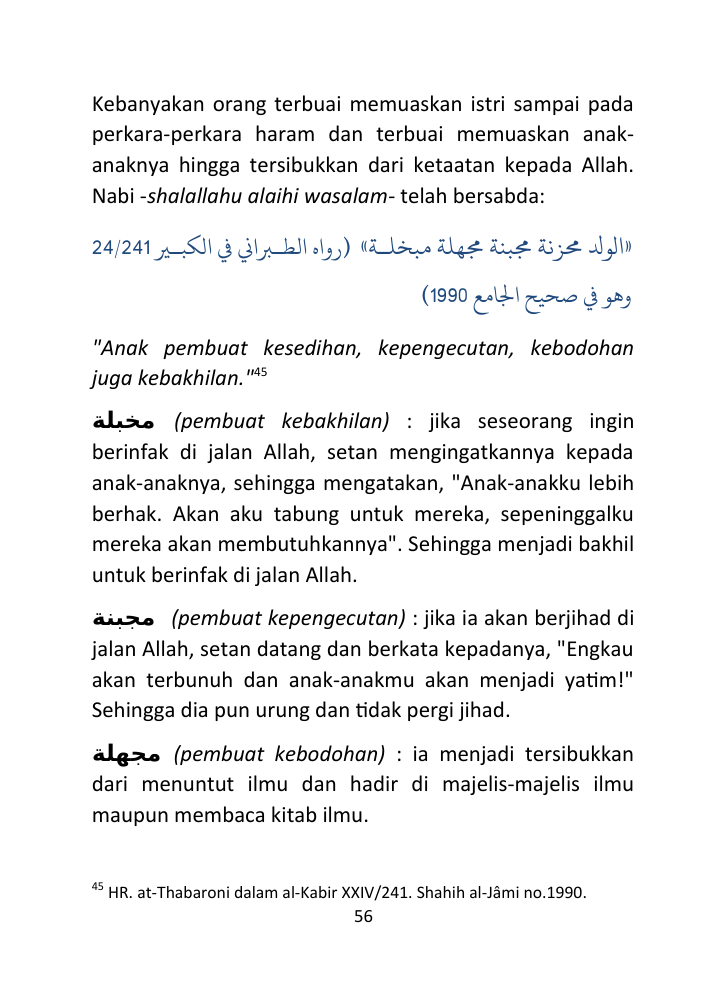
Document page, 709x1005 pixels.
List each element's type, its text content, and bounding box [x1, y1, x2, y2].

text "Anak pembuat kesedihan, kepengecutan, kebodohan juga kebakhilan." [92, 333, 635, 391]
text Kebanyakan orang terbuai memuaskan istri sampai pada perkara-perkara haram dan terbuai memuaskan anak-anaknya hingga tersibukkan dari ketaatan kepada Allah. Nabi -shalallahu alaihi wasalam- telah bersabda: [92, 89, 635, 209]
text «الولد محزنة مجبنة مجهلة مبخلة» (رواه الطبراني في الكبير 24/241 وهو في صحيح الجامع 1990) [92, 224, 632, 316]
text مجبنة (pembuat kepengecutan) : jika ia akan berjihad di jalan Allah, setan datang dan berkata kepadanya, "Engkau akan terbunuh dan anak-anakmu akan menjadi yatim!" Sehingga dia pun urung dan tidak pergi jihad. [92, 603, 635, 724]
text مجهلة (pembuat kebodohan) : ia menjadi tersibukkan dari menuntut ilmu dan hadir di majelis-majelis ilmu maupun membaca kitab ilmu. [92, 739, 635, 828]
text مخبلة (pembuat kebakhilan) : jika seseorang ingin berinfak di jalan Allah, setan mengingatkannya kepada anak-anaknya, sehingga mengatakan, "Anak-anakku lebih berhak. Akan aku tabung untuk mereka, sepeninggalku mereka akan membutuhkannya". Sehingga menjadi bakhil untuk berinfak di jalan Allah. [92, 407, 635, 588]
